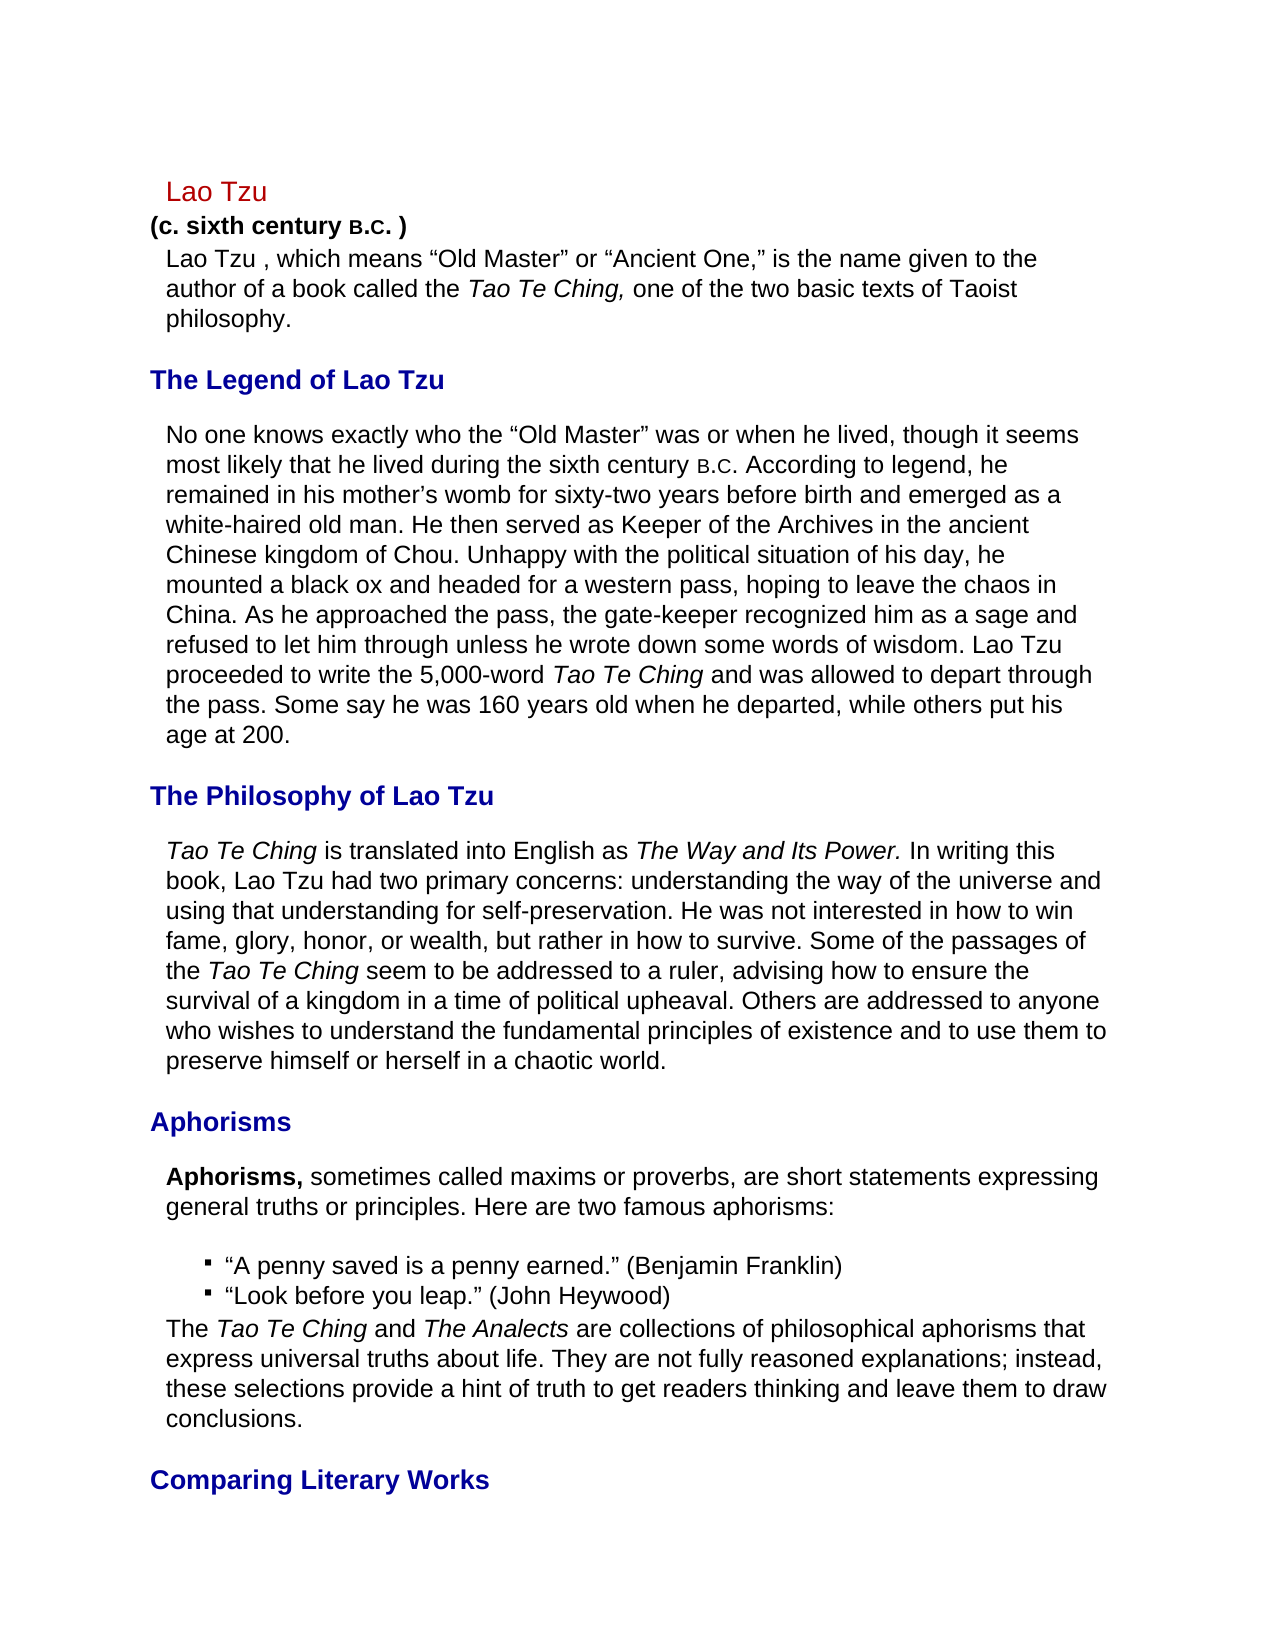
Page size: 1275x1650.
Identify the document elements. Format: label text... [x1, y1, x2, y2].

text Lao Tzu [166, 158, 1125, 208]
text The Tao Te Ching and The Analects are collections of philosophical aphorisms that express universal truths about life. They are not fully reasoned explanations; instead, these selections provide a hint of truth to get readers thinking and leave them to draw conclusions. [166, 1313, 1109, 1433]
text Tao Te Ching is translated into English as The Way and Its Power. In writing this book, Lao Tzu had two primary concerns: understanding the way of the universe and using that understanding for self-preservation. He was not interested in how to win fame, glory, honor, or wealth, but rather in how to survive. Some of the passages of the Tao Te Ching seem to be addressed to a ruler, advising how to ensure the survival of a kingdom in a time of political upheaval. Others are addressed to anyone who wishes to understand the fundamental principles of existence and to use them to preserve himself or herself in a chaotic world. [166, 835, 1109, 1075]
list “Look before you leap.” (John Heywood) [203, 1280, 1125, 1310]
list “A penny saved is a penny earned.” (Benjamin Franklin) [203, 1250, 1125, 1280]
text The Legend of Lao Tzu [150, 364, 1125, 395]
text Lao Tzu , which means “Old Master” or “Ancient One,” is the name given to the author of a book called the Tao Te Ching, one of the two basic texts of Taoist philosophy. [166, 243, 1109, 333]
text No one knows exactly who the “Old Master” was or when he lived, though it seems most likely that he lived during the sixth century b.c. According to legend, he remained in his mother’s womb for sixty-two years before birth and emerged as a white-haired old man. He then served as Keeper of the Archives in the ancient Chinese kingdom of Chou. Unhappy with the political situation of his day, he mounted a black ox and headed for a western pass, hoping to leave the chaos in China. As he approached the pass, the gate-keeper recognized him as a sage and refused to let him through unless he wrote down some words of wisdom. Lao Tzu proceeded to write the 5,000-word Tao Te Ching and was allowed to depart through the pass. Some say he was 160 years old when he departed, while others put his age at 200. [166, 419, 1109, 749]
text (c. sixth century b.c. ) [150, 211, 1125, 240]
text The Philosophy of Lao Tzu [150, 780, 1125, 811]
text Aphorisms, sometimes called maxims or proverbs, are short statements expressing general truths or principles. Here are two famous aphorisms: [166, 1161, 1109, 1221]
subtitle Comparing Literary Works [150, 1464, 1125, 1495]
subtitle Aphorisms [150, 1106, 1125, 1137]
